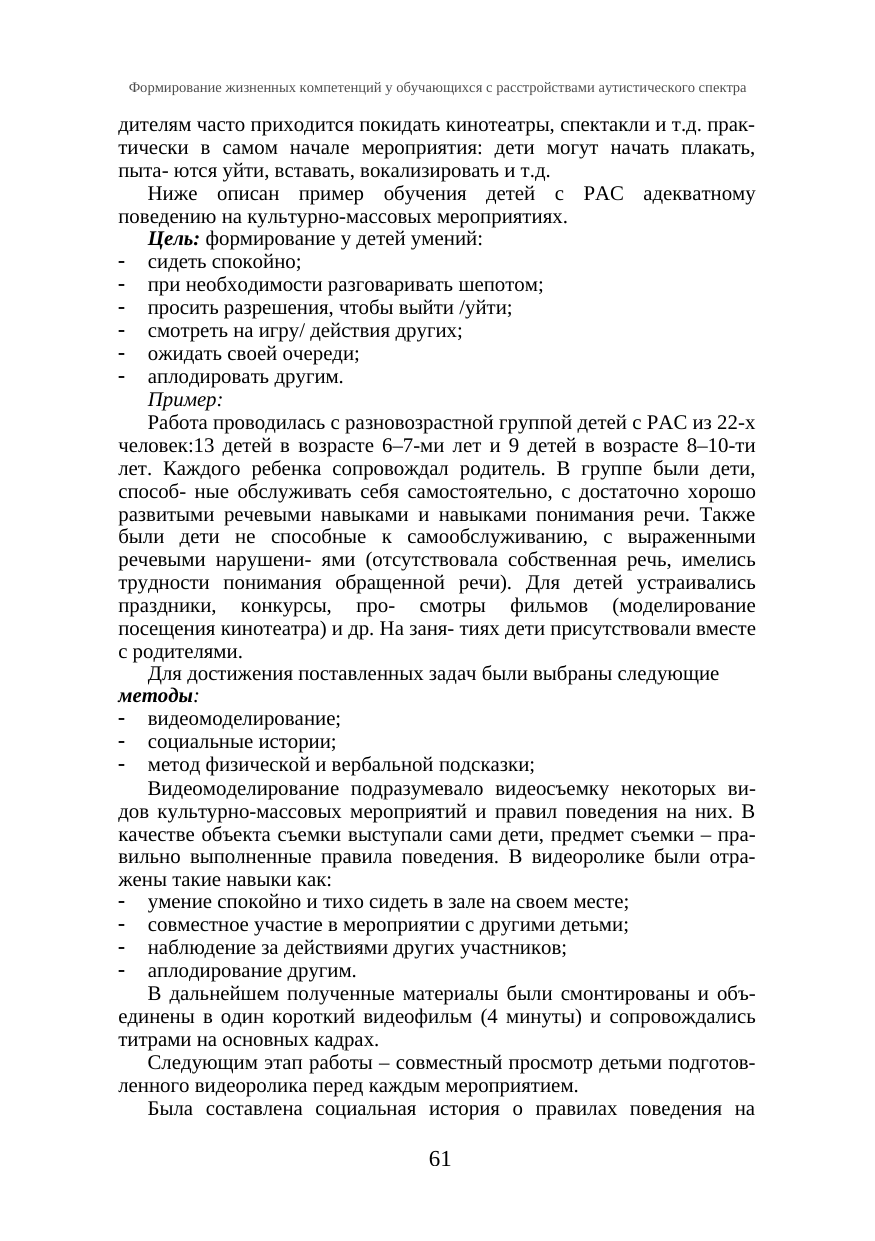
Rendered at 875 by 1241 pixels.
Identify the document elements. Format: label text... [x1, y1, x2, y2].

text Следующим этап работы – совместный просмотр детьми подготов- ленного видеоролика перед каждым мероприятием. [118, 1051, 756, 1097]
text Для достижения поставленных задач были выбраны следующие [148, 663, 768, 685]
text Работа проводилась с разновозрастной группой детей с РАС из 22-х человек:13 детей в возрасте 6–7-ми лет и 9 детей в возрасте 8–10-ти лет. Каждого ребенка сопровождал родитель. В группе были дети, способ- ные обслуживать себя самостоятельно, с достаточно хорошо развитыми речевыми навыками и навыками понимания речи. Также были дети не способные к самообслуживанию, с выраженными речевыми нарушени- ями (отсутствовала собственная речь, имелись трудности понимания обращенной речи). Для детей устраивались праздники, конкурсы, про- смотры фильмов (моделирование посещения кинотеатра) и др. На заня- тиях дети присутствовали вместе с родителями. [118, 411, 756, 663]
subtitle методы: [118, 685, 768, 707]
text дителям часто приходится покидать кинотеатры, спектакли и т.д. прак- тически в самом начале мероприятия: дети могут начать плакать, пыта- ются уйти, вставать, вокализировать и т.д. [118, 113, 756, 182]
text Формирование жизненных компетенций у обучающихся с расстройствами аутистического спектра [128, 78, 768, 95]
text Пример: [148, 388, 768, 411]
list ожидать своей очереди; [118, 342, 768, 364]
list совместное участие в мероприятии с другими детьми; [118, 913, 768, 936]
list социальные истории; [118, 730, 768, 753]
text Цель: формирование у детей умений: [148, 228, 768, 250]
list сидеть спокойно; [118, 250, 768, 273]
list просить разрешения, чтобы выйти /уйти; [118, 296, 768, 319]
list при необходимости разговаривать шепотом; [118, 273, 768, 296]
text Видеомоделирование подразумевало видеосъемку некоторых ви- дов культурно-массовых мероприятий и правил поведения на них. В качестве объекта съемки выступали сами дети, предмет съемки – пра- вильно выполненные правила поведения. В видеоролике были отра- жены такие навыки как: [118, 777, 756, 891]
list метод физической и вербальной подсказки; [118, 753, 768, 777]
list умение спокойно и тихо сидеть в зале на своем месте; [118, 891, 768, 913]
list видеомоделирование; [118, 707, 768, 730]
list наблюдение за действиями других участников; [118, 936, 768, 959]
list аплодирование другим. [118, 959, 768, 982]
text В дальнейшем полученные материалы были смонтированы и объ- единены в один короткий видеофильм (4 минуты) и сопровождались титрами на основных кадрах. [118, 983, 756, 1051]
text Ниже описан пример обучения детей с РАС адекватному поведению на культурно-массовых мероприятиях. [118, 182, 756, 228]
list смотреть на игру/ действия других; [118, 319, 768, 342]
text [118, 1097, 756, 1121]
list аплодировать другим. [118, 364, 768, 388]
